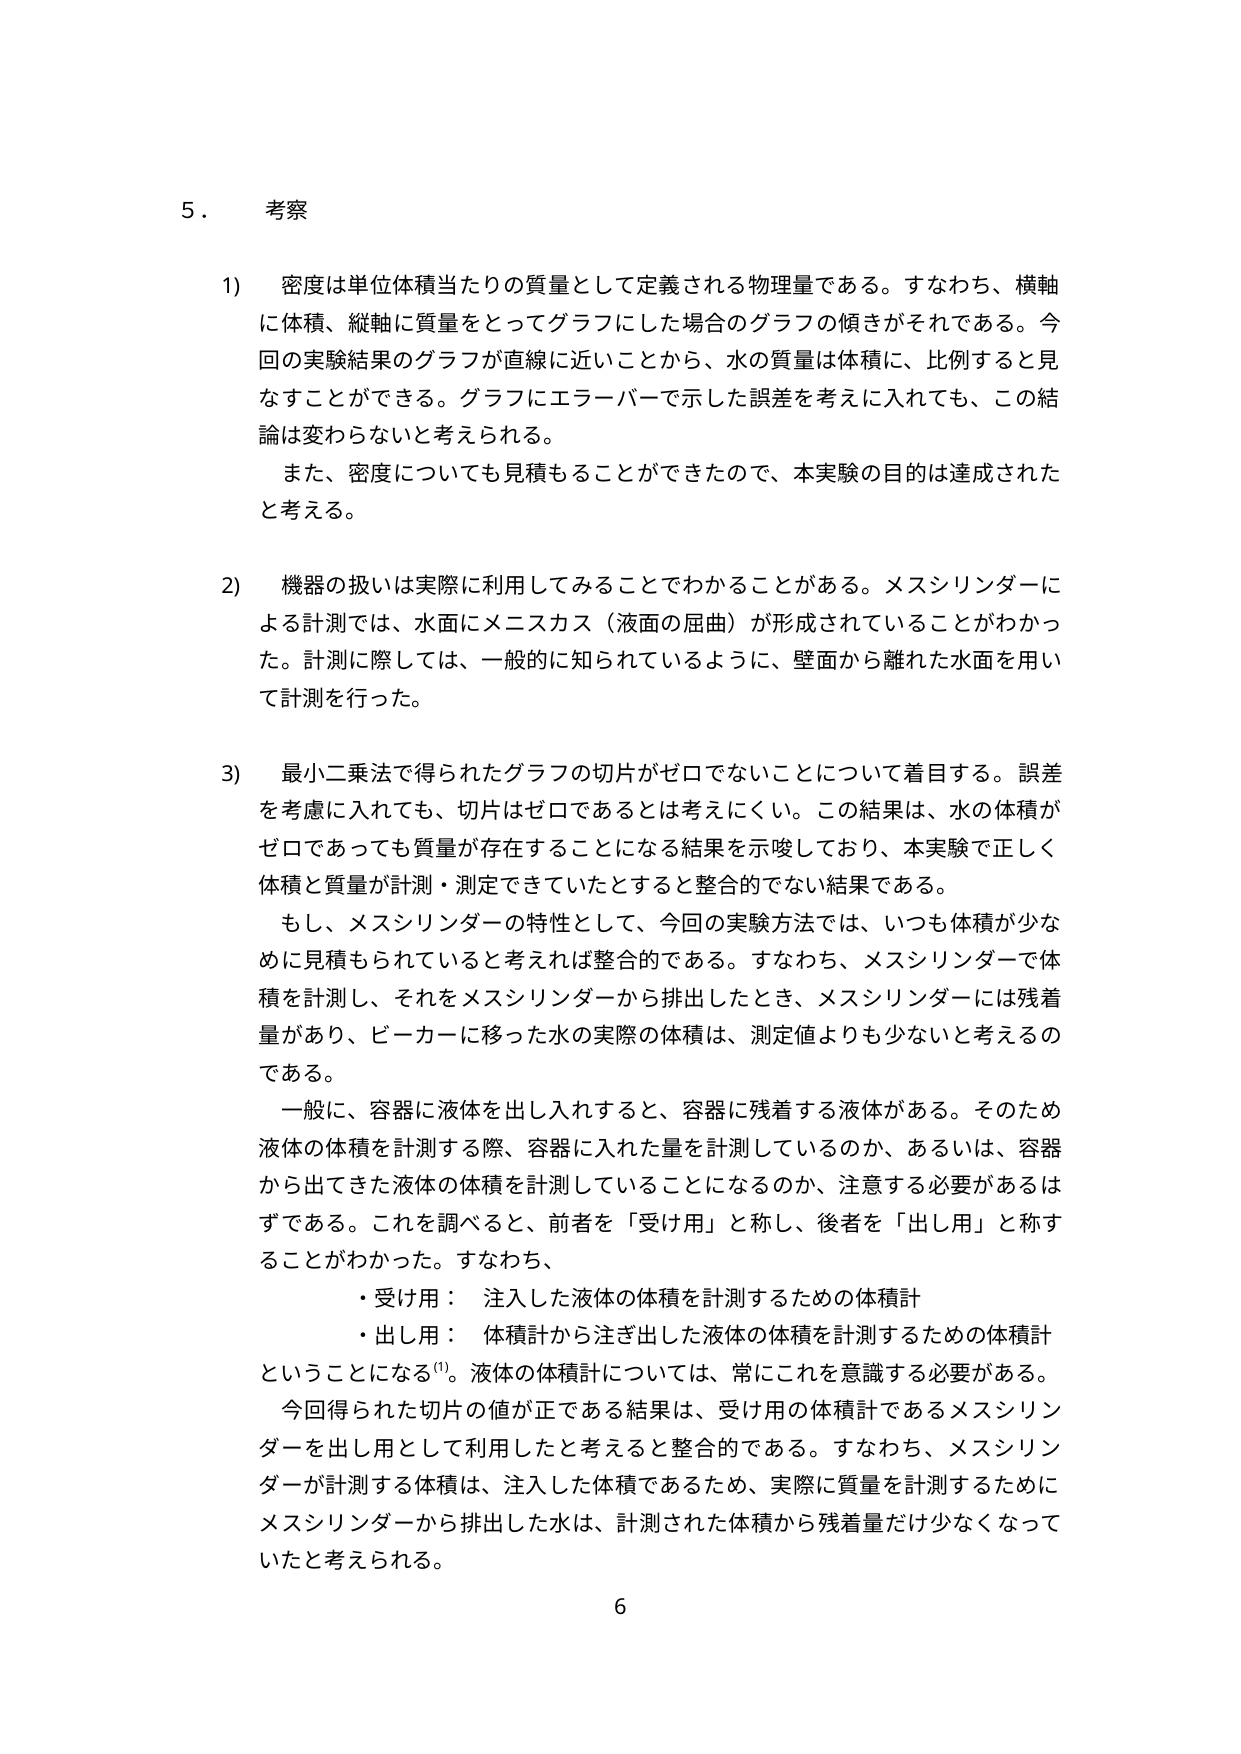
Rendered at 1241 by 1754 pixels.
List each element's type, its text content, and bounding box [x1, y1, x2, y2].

list 今回得られた切片の値が正である結果は、受け用の体積計であるメスシリンダーを出し用として利用したと考えると整合的である。すなわち、メスシリンダーが計測する体積は、注入した体積であるため、実際に質量を計測するためにメスシリンダーから排出した水は、計測された体積から残着量だけ少なくなっていたと考えられる。 [258, 1390, 1063, 1578]
list 最小二乗法で得られたグラフの切片がゼロでないことについて着目する。誤差を考慮に入れても、切片はゼロであるとは考えにくい。この結果は、水の体積がゼロであっても質量が存在することになる結果を示唆しており、本実験で正しく体積と質量が計測・測定できていたとすると整合的でない結果である。 [221, 753, 1063, 903]
list 密度は単位体積当たりの質量として定義される物理量である。すなわち、横軸に体積、縦軸に質量をとってグラフにした場合のグラフの傾きがそれである。今回の実験結果のグラフが直線に近いことから、水の質量は体積に、比例すると見なすことができる。グラフにエラーバーで示した誤差を考えに入れても、この結論は変わらないと考えられる。 [221, 265, 1063, 453]
list ・出し用： 体積計から注ぎ出した液体の体積を計測するための体積計 [325, 1315, 1063, 1353]
list 考察 [177, 190, 1063, 228]
list ということになる(1)。液体の体積計については、常にこれを意識する必要がある。 [258, 1353, 1063, 1390]
list 一般に、容器に液体を出し入れすると、容器に残着する液体がある。そのため、液体の体積を計測する際、容器に入れた量を計測しているのか、あるいは、容器から出てきた液体の体積を計測していることになるのか、注意する必要があるはずである。これを調べると、前者を「受け用」と称し、後者を「出し用」と称することがわかった。すなわち、 [258, 1090, 1063, 1278]
list また、密度についても見積もることができたので、本実験の目的は達成されたと考える。 [258, 453, 1063, 528]
list もし、メスシリンダーの特性として、今回の実験方法では、いつも体積が少なめに見積もられていると考えれば整合的である。すなわち、メスシリンダーで体積を計測し、それをメスシリンダーから排出したとき、メスシリンダーには残着量があり、ビーカーに移った水の実際の体積は、測定値よりも少ないと考えるのである。 [258, 903, 1063, 1090]
list ・受け用： 注入した液体の体積を計測するための体積計 [325, 1278, 1063, 1315]
list 機器の扱いは実際に利用してみることでわかることがある。メスシリンダーによる計測では、水面にメニスカス（液面の屈曲）が形成されていることがわかった。計測に際しては、一般的に知られているように、壁面から離れた水面を用いて計測を行った。 [221, 565, 1063, 715]
